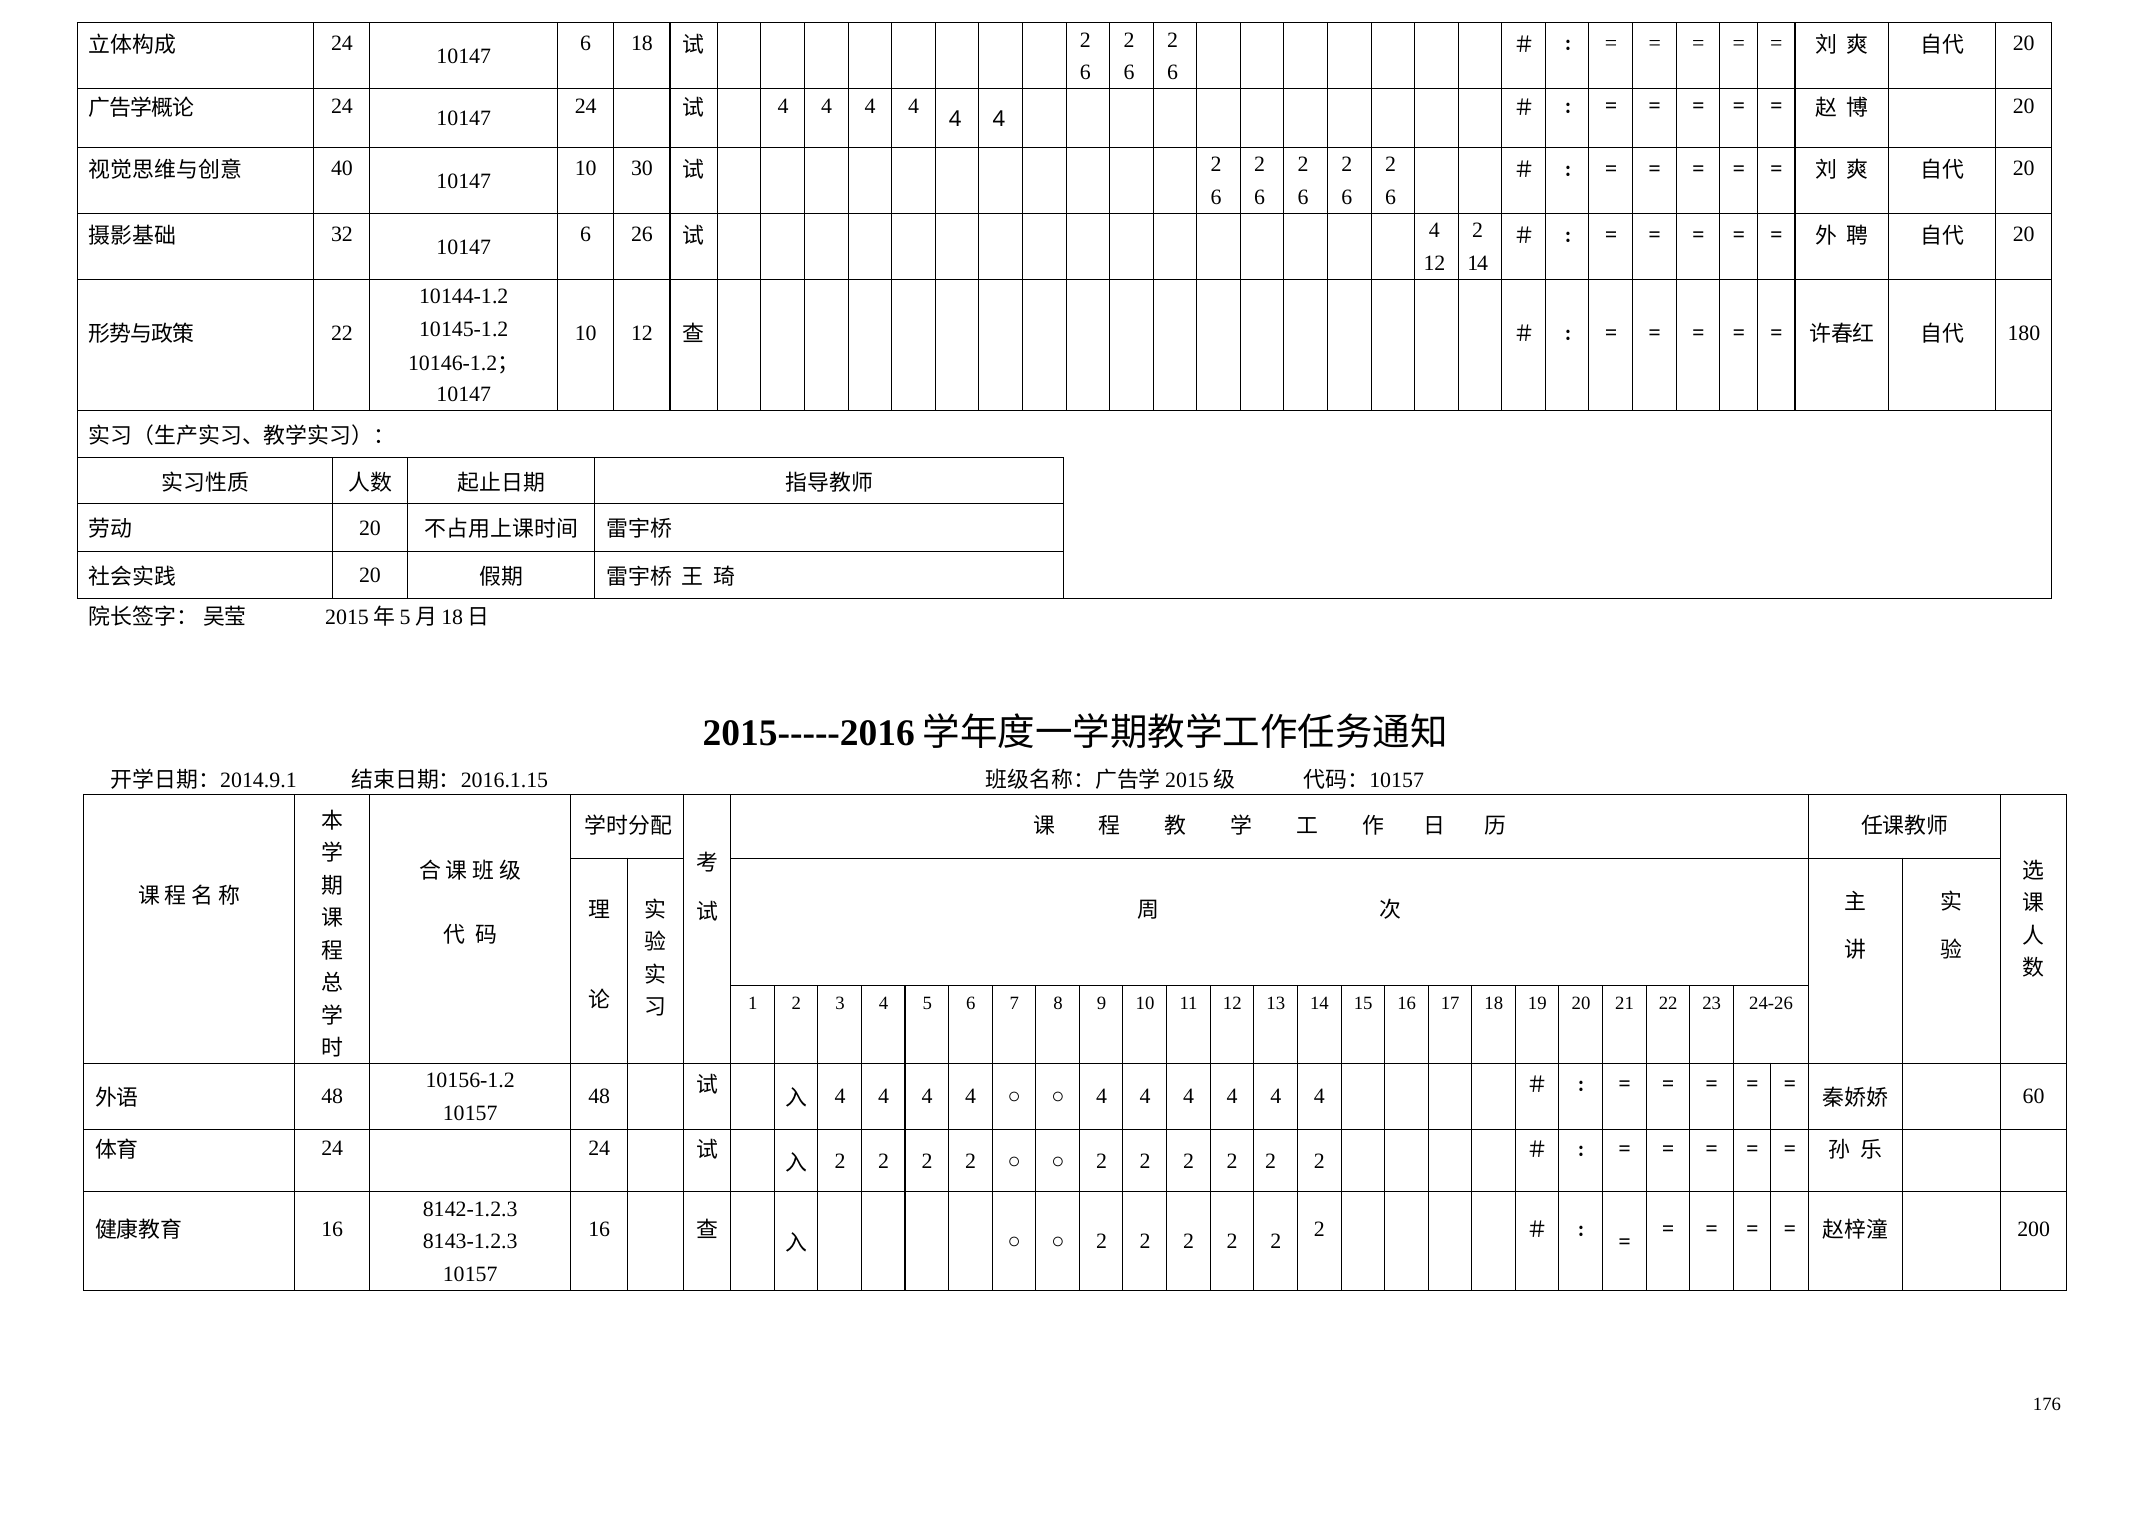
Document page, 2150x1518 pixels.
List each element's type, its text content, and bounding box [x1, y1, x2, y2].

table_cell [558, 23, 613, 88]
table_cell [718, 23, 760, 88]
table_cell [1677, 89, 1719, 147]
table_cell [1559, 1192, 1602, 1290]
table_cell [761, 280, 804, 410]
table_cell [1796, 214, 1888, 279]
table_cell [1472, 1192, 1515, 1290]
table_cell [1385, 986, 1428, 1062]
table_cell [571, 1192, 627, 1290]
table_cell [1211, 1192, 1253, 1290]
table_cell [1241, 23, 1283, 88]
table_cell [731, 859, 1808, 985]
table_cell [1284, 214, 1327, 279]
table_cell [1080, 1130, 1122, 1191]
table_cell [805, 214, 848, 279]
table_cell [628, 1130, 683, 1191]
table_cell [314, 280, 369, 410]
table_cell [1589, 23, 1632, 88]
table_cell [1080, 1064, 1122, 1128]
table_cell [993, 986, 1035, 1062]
text 2015-----2016学年度一学期教学工作任务通知 [89, 696, 2061, 761]
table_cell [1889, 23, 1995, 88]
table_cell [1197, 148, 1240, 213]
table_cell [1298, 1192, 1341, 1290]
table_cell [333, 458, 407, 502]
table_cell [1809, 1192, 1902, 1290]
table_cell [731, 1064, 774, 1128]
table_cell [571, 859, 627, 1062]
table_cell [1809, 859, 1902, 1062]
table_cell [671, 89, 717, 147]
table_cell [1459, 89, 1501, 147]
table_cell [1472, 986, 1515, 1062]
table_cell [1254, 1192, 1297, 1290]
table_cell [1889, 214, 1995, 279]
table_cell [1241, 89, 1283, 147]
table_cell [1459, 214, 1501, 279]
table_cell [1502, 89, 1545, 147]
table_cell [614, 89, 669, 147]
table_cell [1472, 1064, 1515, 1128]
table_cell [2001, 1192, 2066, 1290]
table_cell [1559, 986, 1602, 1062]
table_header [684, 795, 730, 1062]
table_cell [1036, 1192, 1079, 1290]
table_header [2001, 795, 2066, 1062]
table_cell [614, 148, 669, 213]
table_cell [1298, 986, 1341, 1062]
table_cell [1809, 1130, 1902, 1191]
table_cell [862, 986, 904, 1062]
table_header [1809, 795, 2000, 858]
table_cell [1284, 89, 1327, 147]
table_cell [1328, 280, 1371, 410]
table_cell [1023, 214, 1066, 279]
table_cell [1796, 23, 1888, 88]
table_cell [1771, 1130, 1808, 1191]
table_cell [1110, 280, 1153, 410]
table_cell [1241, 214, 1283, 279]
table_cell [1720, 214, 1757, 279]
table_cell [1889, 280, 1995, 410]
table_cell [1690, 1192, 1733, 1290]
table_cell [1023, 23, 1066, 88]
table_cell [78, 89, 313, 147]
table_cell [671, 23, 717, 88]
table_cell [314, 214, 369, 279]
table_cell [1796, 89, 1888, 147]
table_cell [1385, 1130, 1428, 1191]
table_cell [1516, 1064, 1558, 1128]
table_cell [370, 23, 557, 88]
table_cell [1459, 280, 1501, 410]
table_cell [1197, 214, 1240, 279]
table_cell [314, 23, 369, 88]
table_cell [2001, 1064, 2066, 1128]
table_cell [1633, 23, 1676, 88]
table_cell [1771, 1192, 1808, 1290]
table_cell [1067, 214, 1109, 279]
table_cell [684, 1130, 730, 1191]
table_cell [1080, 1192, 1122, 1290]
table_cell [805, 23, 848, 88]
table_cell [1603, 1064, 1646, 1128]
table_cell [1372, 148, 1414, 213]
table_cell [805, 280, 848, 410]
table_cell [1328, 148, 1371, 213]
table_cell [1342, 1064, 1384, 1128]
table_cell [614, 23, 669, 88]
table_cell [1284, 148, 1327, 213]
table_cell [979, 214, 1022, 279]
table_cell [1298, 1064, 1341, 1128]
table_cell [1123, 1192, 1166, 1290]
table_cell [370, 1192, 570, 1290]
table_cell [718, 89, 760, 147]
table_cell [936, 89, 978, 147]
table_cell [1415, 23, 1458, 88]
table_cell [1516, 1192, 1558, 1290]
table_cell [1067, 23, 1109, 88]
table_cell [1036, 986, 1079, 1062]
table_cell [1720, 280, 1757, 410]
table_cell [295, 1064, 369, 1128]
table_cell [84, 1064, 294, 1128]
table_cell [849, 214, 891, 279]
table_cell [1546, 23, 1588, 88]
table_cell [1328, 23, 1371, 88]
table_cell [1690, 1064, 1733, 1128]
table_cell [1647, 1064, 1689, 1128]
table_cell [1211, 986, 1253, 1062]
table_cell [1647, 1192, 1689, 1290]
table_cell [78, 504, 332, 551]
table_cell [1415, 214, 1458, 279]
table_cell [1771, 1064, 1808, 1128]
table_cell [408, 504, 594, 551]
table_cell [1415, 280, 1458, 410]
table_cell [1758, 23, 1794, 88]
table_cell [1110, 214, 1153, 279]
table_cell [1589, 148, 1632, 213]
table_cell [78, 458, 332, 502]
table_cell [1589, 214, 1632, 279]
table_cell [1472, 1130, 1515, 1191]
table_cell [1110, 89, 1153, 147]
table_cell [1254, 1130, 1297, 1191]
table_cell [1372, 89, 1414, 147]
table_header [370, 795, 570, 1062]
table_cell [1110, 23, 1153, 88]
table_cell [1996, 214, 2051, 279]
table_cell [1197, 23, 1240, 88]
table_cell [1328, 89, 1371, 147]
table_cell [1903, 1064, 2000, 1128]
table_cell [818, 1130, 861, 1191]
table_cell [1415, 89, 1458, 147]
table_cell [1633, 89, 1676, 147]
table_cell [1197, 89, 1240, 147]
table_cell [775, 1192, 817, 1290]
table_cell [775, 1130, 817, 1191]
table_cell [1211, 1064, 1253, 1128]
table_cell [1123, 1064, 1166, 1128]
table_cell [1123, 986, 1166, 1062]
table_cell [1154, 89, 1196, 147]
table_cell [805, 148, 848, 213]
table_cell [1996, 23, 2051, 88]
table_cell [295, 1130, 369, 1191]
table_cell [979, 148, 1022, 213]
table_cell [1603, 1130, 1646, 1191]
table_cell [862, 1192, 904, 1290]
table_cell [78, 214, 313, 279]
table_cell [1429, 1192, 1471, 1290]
text 开学日期：2014.9.1 结束日期：2016.1.15 班级名称：广告学2015级 代码：10157 [89, 761, 2061, 794]
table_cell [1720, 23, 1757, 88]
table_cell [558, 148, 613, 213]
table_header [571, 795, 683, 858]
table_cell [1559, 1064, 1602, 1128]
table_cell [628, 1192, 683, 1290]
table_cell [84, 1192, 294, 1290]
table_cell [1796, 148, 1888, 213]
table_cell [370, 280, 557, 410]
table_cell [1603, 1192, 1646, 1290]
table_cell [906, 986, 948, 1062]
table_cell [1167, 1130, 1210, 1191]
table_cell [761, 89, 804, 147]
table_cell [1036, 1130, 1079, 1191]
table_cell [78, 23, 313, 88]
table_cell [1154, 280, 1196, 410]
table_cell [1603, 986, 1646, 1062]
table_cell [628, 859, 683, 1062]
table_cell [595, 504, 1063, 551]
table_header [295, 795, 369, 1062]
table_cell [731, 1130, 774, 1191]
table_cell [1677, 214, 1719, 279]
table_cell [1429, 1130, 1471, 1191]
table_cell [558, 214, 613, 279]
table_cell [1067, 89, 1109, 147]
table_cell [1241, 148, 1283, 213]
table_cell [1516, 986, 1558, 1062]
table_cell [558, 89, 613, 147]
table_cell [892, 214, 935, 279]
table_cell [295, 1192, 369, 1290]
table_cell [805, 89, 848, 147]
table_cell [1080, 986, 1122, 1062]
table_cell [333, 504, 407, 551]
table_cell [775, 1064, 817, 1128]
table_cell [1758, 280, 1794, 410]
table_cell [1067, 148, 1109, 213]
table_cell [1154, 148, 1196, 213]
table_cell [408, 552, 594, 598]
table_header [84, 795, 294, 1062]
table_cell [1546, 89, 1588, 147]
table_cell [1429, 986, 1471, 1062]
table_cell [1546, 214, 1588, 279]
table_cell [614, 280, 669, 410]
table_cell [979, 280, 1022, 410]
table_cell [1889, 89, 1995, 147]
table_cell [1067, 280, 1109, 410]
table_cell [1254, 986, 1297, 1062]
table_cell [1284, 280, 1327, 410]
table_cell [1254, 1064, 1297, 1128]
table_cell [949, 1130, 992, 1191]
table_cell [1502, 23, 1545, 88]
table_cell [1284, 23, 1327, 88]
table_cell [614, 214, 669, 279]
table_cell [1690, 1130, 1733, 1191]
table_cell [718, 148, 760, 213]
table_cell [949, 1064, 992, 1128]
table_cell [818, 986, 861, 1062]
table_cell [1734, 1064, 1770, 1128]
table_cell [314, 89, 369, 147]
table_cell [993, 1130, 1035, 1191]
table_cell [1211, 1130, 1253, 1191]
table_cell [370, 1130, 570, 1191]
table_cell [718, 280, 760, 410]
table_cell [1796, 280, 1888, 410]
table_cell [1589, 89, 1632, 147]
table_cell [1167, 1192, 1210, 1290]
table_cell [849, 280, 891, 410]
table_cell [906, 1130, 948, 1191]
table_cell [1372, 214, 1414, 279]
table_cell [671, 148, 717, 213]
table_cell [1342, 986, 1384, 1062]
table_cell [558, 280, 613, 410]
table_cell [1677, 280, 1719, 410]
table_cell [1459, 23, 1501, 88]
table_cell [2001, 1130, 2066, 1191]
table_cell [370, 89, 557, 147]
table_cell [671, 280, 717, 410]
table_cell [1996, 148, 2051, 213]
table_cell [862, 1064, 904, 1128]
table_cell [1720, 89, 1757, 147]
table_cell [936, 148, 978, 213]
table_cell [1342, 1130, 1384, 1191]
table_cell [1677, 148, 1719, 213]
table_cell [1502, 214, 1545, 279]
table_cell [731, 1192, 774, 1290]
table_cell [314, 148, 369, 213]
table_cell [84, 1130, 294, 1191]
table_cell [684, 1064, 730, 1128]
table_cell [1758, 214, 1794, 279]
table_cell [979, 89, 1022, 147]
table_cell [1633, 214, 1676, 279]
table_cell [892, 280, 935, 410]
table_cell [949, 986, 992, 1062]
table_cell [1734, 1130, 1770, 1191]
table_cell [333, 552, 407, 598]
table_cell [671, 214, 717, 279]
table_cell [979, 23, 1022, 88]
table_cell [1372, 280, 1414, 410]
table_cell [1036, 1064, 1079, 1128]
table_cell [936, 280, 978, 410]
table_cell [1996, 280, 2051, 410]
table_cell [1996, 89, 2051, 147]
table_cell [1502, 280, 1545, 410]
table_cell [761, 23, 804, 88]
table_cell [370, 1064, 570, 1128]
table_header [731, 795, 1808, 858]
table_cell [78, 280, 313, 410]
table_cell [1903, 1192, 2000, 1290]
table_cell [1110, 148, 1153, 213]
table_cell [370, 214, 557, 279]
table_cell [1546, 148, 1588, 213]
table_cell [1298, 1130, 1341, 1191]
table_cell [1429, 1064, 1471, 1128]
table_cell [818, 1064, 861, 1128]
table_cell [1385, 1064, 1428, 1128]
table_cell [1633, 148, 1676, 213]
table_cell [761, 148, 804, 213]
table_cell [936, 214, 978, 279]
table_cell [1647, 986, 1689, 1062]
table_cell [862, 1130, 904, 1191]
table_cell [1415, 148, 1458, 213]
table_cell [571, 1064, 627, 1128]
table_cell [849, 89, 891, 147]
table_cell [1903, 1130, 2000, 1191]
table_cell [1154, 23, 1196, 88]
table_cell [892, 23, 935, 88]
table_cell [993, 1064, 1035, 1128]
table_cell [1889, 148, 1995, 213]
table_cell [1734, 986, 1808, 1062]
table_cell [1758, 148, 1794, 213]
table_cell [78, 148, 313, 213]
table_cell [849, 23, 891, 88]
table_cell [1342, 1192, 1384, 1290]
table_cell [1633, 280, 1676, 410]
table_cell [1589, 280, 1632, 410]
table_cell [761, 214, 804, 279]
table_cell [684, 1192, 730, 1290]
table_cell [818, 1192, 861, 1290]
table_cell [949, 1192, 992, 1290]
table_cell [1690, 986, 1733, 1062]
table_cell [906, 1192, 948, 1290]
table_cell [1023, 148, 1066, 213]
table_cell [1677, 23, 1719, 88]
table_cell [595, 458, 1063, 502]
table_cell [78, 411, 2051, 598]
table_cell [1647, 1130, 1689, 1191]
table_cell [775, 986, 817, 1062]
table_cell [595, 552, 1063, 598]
text 院长签字： 吴莹 2015年5月18日 [89, 599, 2061, 631]
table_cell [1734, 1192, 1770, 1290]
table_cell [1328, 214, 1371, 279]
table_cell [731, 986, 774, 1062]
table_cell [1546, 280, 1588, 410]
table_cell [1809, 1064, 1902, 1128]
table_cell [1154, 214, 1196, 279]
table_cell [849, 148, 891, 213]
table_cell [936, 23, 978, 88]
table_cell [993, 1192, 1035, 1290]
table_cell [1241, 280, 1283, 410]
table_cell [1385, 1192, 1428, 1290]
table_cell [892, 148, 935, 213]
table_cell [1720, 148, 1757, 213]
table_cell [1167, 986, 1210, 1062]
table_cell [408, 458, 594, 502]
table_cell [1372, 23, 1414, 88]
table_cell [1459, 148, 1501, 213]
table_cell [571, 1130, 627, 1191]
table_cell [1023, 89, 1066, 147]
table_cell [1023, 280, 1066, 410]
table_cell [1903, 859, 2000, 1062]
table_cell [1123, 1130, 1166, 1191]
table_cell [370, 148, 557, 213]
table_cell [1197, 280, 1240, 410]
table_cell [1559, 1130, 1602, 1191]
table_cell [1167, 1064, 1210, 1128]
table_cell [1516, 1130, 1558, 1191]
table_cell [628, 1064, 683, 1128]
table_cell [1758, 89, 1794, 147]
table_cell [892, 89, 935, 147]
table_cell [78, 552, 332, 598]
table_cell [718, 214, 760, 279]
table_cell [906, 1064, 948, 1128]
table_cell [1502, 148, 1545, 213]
